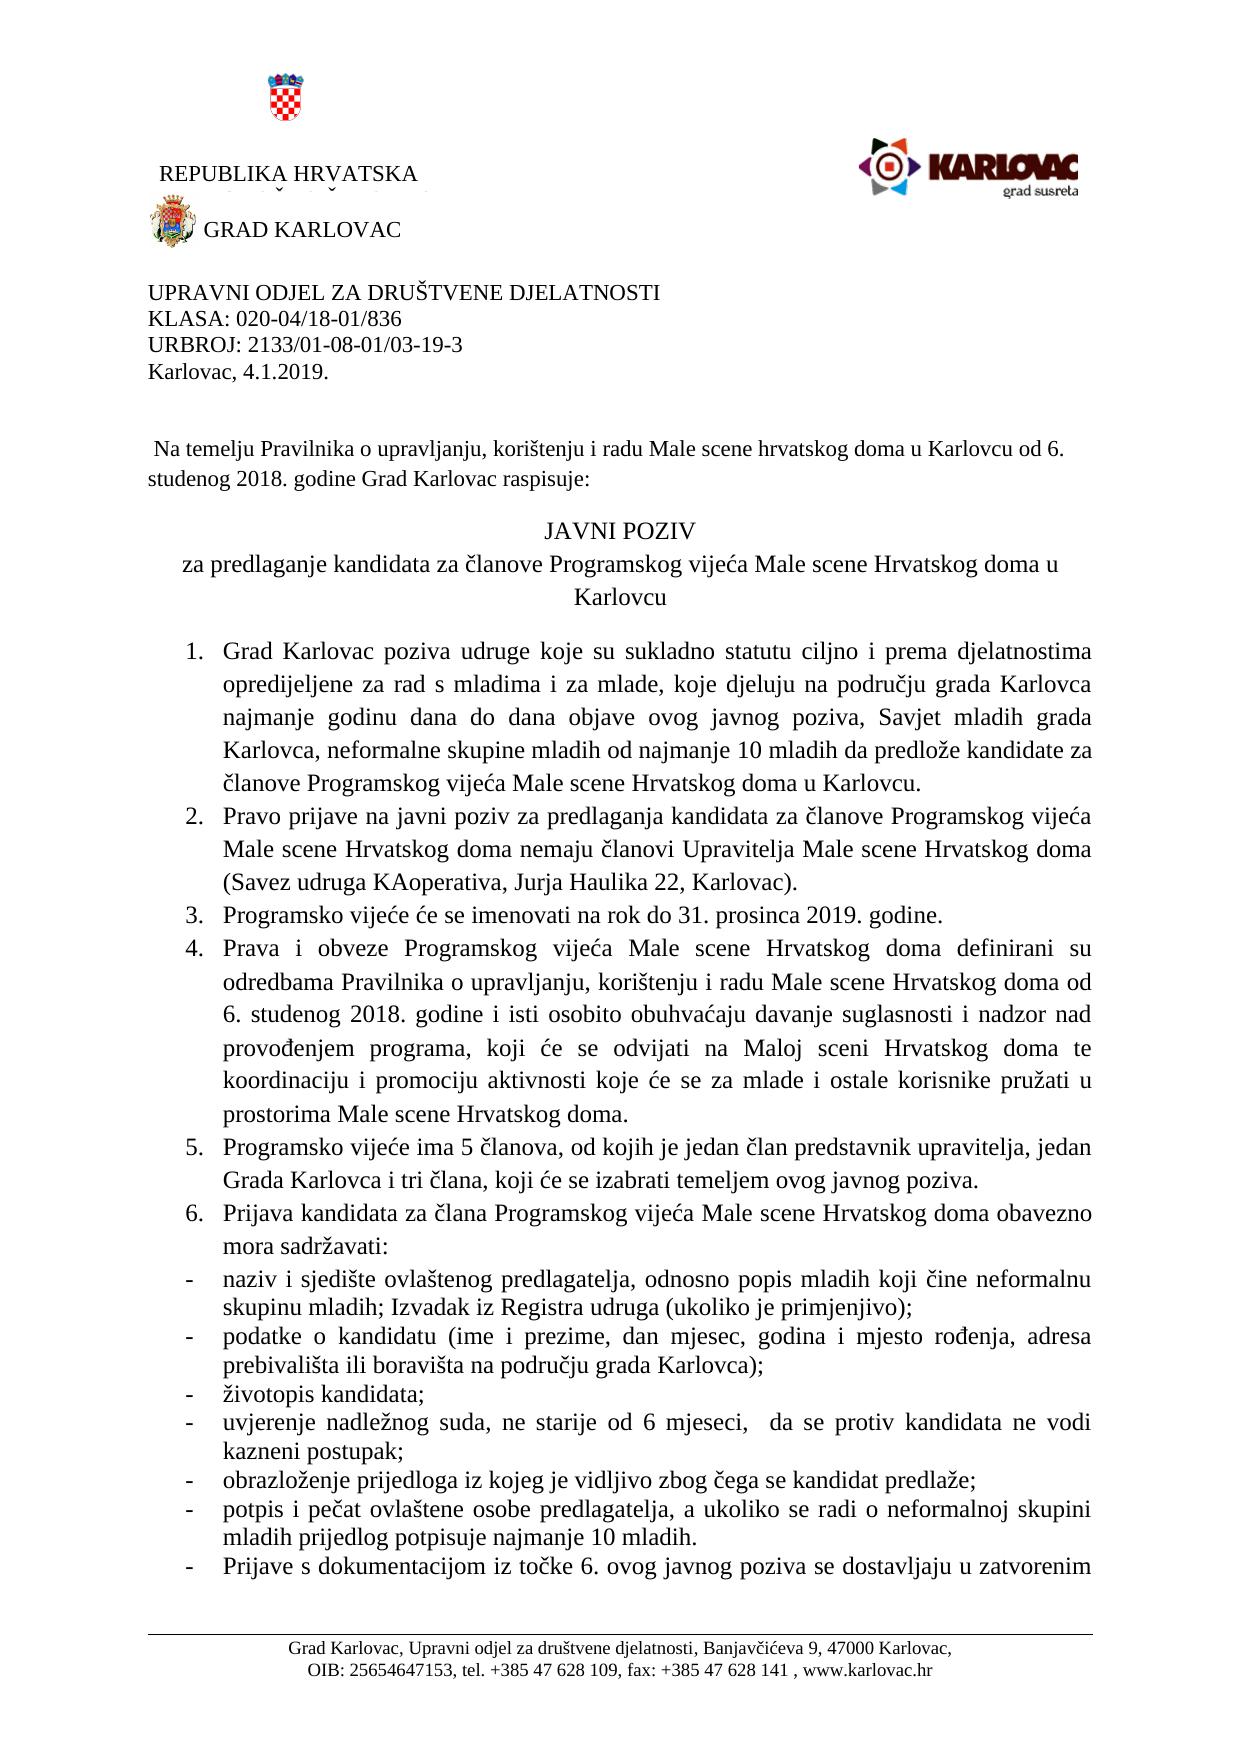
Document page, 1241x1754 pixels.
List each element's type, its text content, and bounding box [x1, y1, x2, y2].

text JAVNI POZIV [148, 516, 1093, 545]
list Prijava kandidata za člana Programskog vijeća Male scene Hrvatskog doma obavezno mora sadržavati: [185, 1198, 1093, 1259]
list potpis i pečat ovlaštene osobe predlagatelja, a ukoliko se radi o neformalnoj skupini mladih prijedlog potpisuje najmanje 10 mladih. [185, 1494, 1093, 1551]
text Na temelju Pravilnika o upravljanju, korištenju i radu Male scene hrvatskog doma u Karlovcu od 6. studenog 2018. godine Grad Karlovac raspisuje: [148, 435, 1093, 492]
list Pravo prijave na javni poziv za predlaganja kandidata za članove Programskog vijeća Male scene Hrvatskog doma nemaju članovi Upravitelja Male scene Hrvatskog doma (Savez udruga KAoperativa, Jurja Haulika 22, Karlovac). [185, 801, 1093, 896]
list podatke o kandidatu (ime i prezime, dan mjesec, godina i mjesto rođenja, adresa prebivališta ili boravišta na području grada Karlovca); [185, 1321, 1093, 1379]
picture [267, 73, 304, 121]
list životopis kandidata; [185, 1379, 1093, 1407]
text UPRAVNI ODJEL ZA DRUŠTVENE DJELATNOSTI [148, 279, 1093, 305]
list Prava i obveze Programskog vijeća Male scene Hrvatskog doma definirani su odredbama Pravilnika o upravljanju, korištenju i radu Male scene Hrvatskog doma od 6. studenog 2018. godine i isti osobito obuhvaćaju davanje suglasnosti i nadzor nad provođenjem programa, koji će se odvijati na Maloj sceni Hrvatskog doma te koordinaciju i promociju aktivnosti koje će se za mlade i ostale korisnike pružati u prostorima Male scene Hrvatskog doma. [185, 933, 1093, 1127]
picture [858, 138, 1078, 199]
text za predlaganje kandidata za članove Programskog vijeća Male scene Hrvatskog doma u Karlovcu [148, 549, 1093, 611]
list Programsko vijeće ima 5 članova, od kojih je jedan član predstavnik upravitelja, jedan Grada Karlovca i tri člana, koji će se izabrati temeljem ovog javnog poziva. [185, 1132, 1093, 1193]
list obrazloženje prijedloga iz kojeg je vidljivo zbog čega se kandidat predlaže; [185, 1465, 1093, 1494]
text KLASA: 020-04/18-01/836 [148, 305, 1093, 331]
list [185, 1551, 1093, 1580]
text Karlovac, 4.1.2019. [148, 358, 1093, 384]
list naziv i sjedište ovlaštenog predlagatelja, odnosno popis mladih koji čine neformalnu skupinu mladih; Izvadak iz Registra udruga (ukoliko je primjenjivo); [185, 1264, 1093, 1321]
picture [147, 191, 198, 248]
list Programsko vijeće će se imenovati na rok do 31. prosinca 2019. godine. [185, 901, 1093, 929]
list uvjerenje nadležnog suda, ne starije od 6 mjeseci, da se protiv kandidata ne vodi kazneni postupak; [185, 1407, 1093, 1465]
text URBROJ: 2133/01-08-01/03-19-3 [148, 331, 1093, 358]
list Grad Karlovac poziva udruge koje su sukladno statutu ciljno i prema djelatnostima opredijeljene za rad s mladima i za mlade, koje djeluju na području grada Karlovca najmanje godinu dana do dana objave ovog javnog poziva, Savjet mladih grada Karlovca, neformalne skupine mladih od najmanje 10 mladih da predlože kandidate za članove Programskog vijeća Male scene Hrvatskog doma u Karlovcu. [185, 636, 1093, 797]
